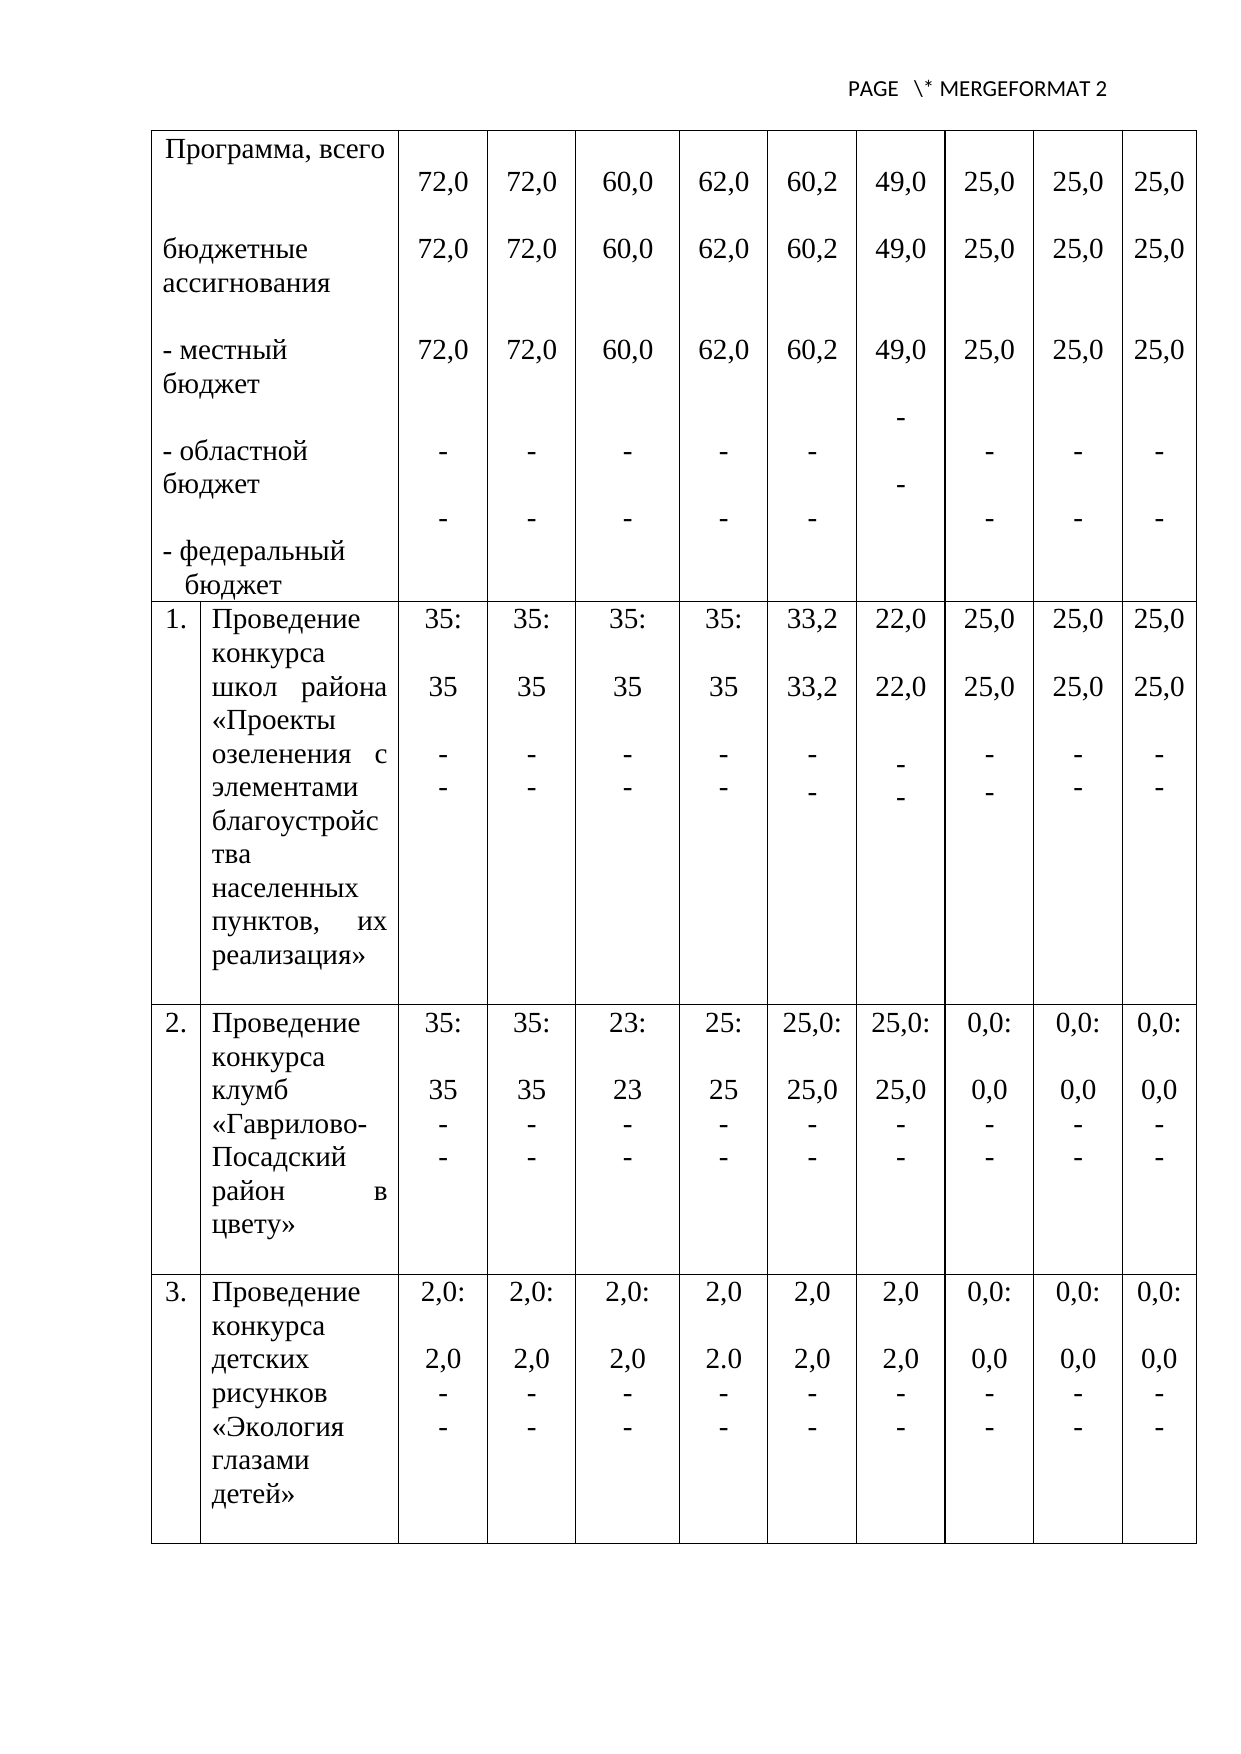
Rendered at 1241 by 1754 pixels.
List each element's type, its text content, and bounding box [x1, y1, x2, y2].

table_cell 25,0: 25,0 - - [768, 1005, 856, 1273]
table_cell Программа, всего бюджетные ассигнования - местный бюджет - областной бюджет - федеральный бюджет [152, 131, 398, 601]
table_cell 2,0: 2,0 - - [488, 1275, 575, 1543]
table_cell 0,0: 0,0 - - [1123, 1275, 1196, 1543]
table_cell 0,0: 0,0 - - [1034, 1275, 1122, 1543]
table_cell 62,0 62,0 62,0 - - [680, 131, 767, 601]
table_cell 35: 35 - - [488, 602, 575, 1004]
table_cell 35: 35 - - [680, 602, 767, 1004]
table_cell 25: 25 - - [680, 1005, 767, 1273]
table_cell 35: 35 - - [399, 1005, 487, 1273]
table_cell 2,0: 2,0 - - [576, 1275, 679, 1543]
table_cell 25,0 25,0 25,0 - - [1034, 131, 1122, 601]
table_cell 22,0 22,0 - - [857, 602, 944, 1004]
table_cell 25,0 25,0 25,0 - - [946, 131, 1033, 601]
table_cell 25,0: 25,0 - - [857, 1005, 944, 1273]
table_cell 2. [152, 1005, 200, 1273]
table_cell 49,0 49,0 49,0 - - [857, 131, 944, 601]
table_cell Проведение конкурса клумб «Гаврилово-Посадский район в цвету» [201, 1005, 398, 1273]
table_cell 23: 23 - - [576, 1005, 679, 1273]
table_cell 2,0 2,0 - - [768, 1275, 856, 1543]
table_cell Проведение конкурса детских рисунков «Экология глазами детей» [201, 1275, 398, 1543]
table_cell 25,0 25,0 25,0 - - [1123, 131, 1196, 601]
table_cell 35: 35 - - [399, 602, 487, 1004]
table_cell 35: 35 - - [488, 1005, 575, 1273]
table_cell 2,0: 2,0 - - [399, 1275, 487, 1543]
table_cell 72,0 72,0 72,0 - - [488, 131, 575, 601]
table_cell 0,0: 0,0 - - [1123, 1005, 1196, 1273]
table_cell 2,0 2,0 - - [857, 1275, 944, 1543]
table_cell 35: 35 - - [576, 602, 679, 1004]
table_cell 25,0 25,0 - - [946, 602, 1033, 1004]
table_cell Проведение конкурса школ района «Проекты озеленения с элементами благоустройства населенных пунктов, их реализация» [201, 602, 398, 1004]
table_cell 72,0 72,0 72,0 - - [399, 131, 487, 601]
table_cell 60,0 60,0 60,0 - - [576, 131, 679, 601]
table_cell 60,2 60,2 60,2 - - [768, 131, 856, 601]
table_cell 3. [152, 1275, 200, 1543]
table_cell 0,0: 0,0 - - [946, 1275, 1033, 1543]
table_cell 33,2 33,2 - - [768, 602, 856, 1004]
table_cell 25,0 25,0 - - [1034, 602, 1122, 1004]
table_cell 2,0 2.0 - - [680, 1275, 767, 1543]
table_cell 0,0: 0,0 - - [946, 1005, 1033, 1273]
table_cell 25,0 25,0 - - [1123, 602, 1196, 1004]
table_cell 0,0: 0,0 - - [1034, 1005, 1122, 1273]
table_cell 1. [152, 602, 200, 1004]
